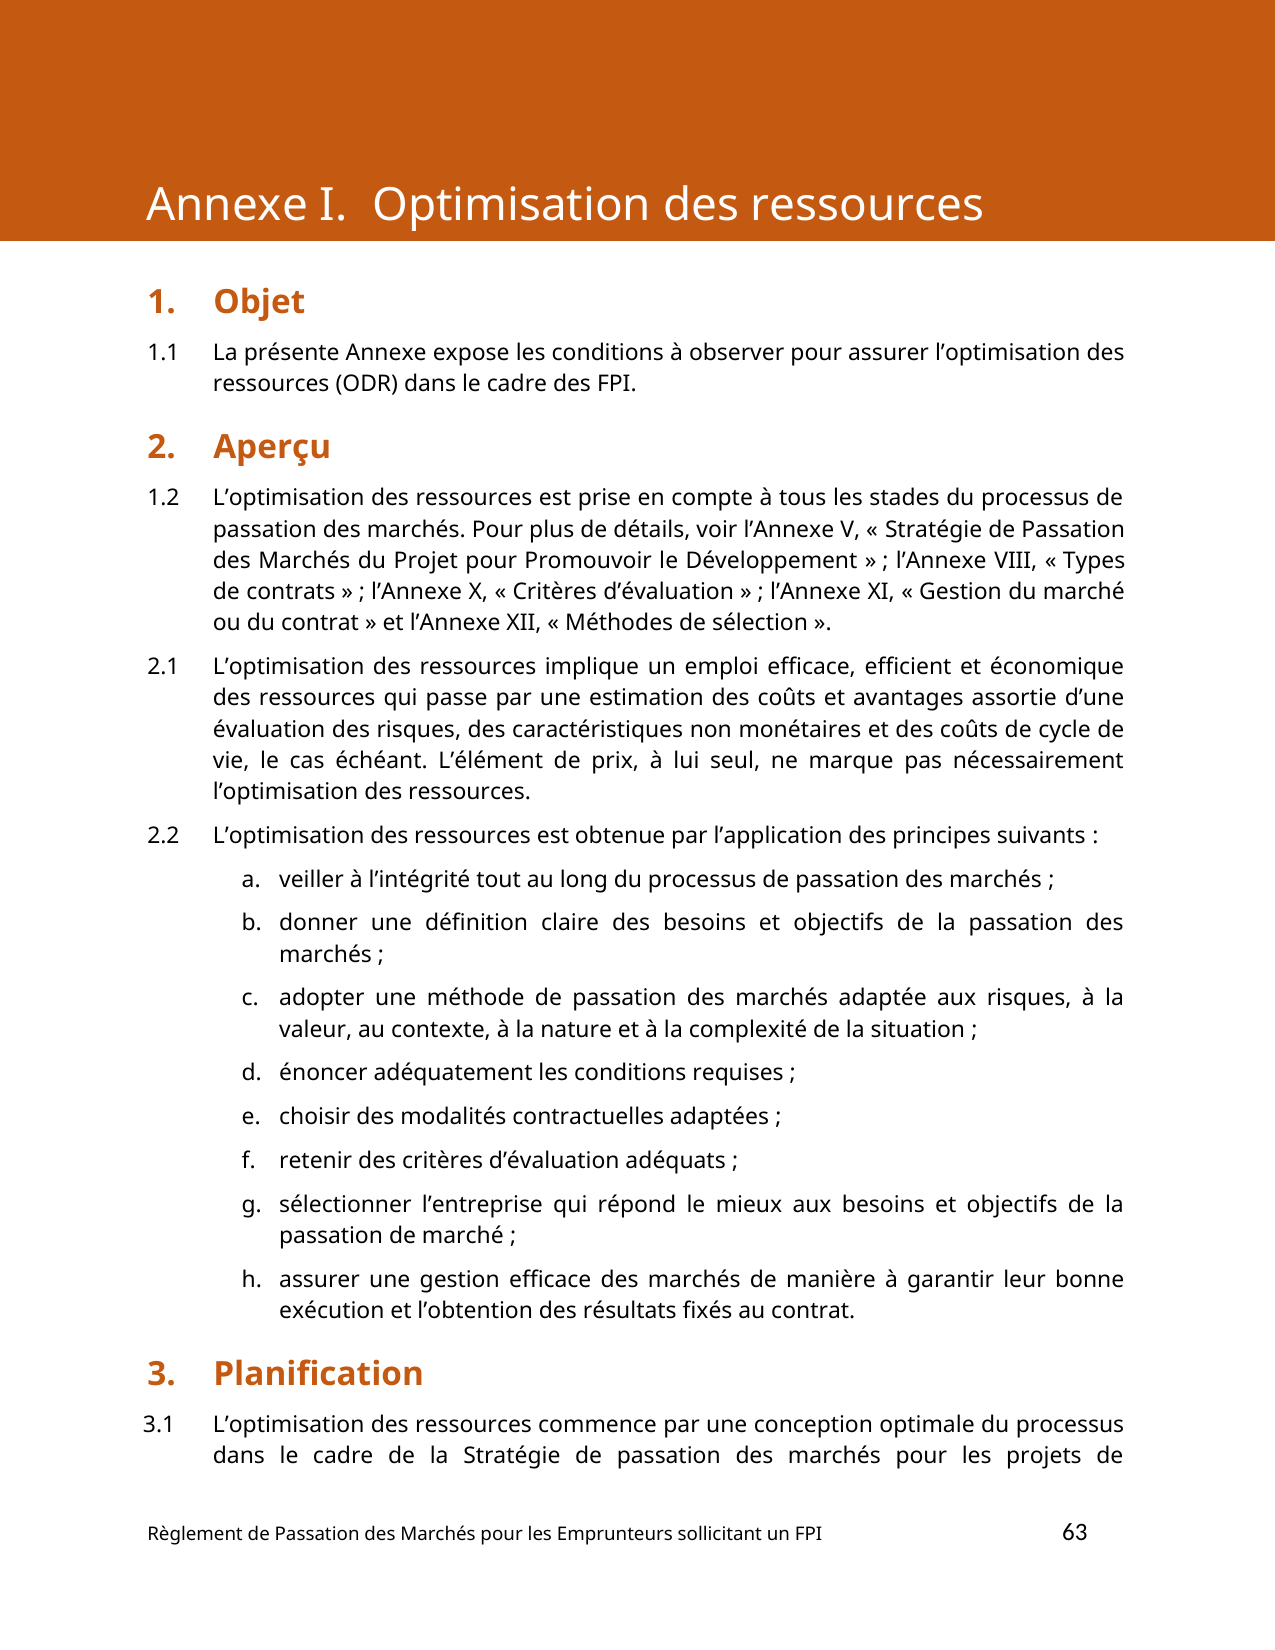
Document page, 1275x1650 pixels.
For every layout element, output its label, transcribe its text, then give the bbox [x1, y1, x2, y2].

list adopter une méthode de passation des marchés adaptée aux risques, à la valeur, au contexte, à la nature et à la complexité de la situation ; [241, 981, 1125, 1044]
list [175, 1408, 1125, 1470]
list L’optimisation des ressources est prise en compte à tous les stades du processus de passation des marchés. Pour plus de détails, voir l’Annexe V, « Stratégie de Passation des Marchés du Projet pour Promouvoir le Développement » ; l’Annexe VIII, « Types de contrats » ; l’Annexe X, « Critères d’évaluation » ; l’Annexe XI, « Gestion du marché ou du contrat » et l’Annexe XII, « Méthodes de sélection ». [147, 481, 1125, 637]
list L’optimisation des ressources implique un emploi efficace, efficient et économique des ressources qui passe par une estimation des coûts et avantages assortie d’une évaluation des risques, des caractéristiques non monétaires et des coûts de cycle de vie, le cas échéant. L’élément de prix, à lui seul, ne marque pas nécessairement l’optimisation des ressources. [147, 650, 1125, 806]
list veiller à l’intégrité tout au long du processus de passation des marchés ; [241, 862, 1125, 894]
list Objet [147, 278, 1125, 323]
list donner une définition claire des besoins et objectifs de la passation des marchés ; [241, 906, 1125, 969]
list retenir des critères d’évaluation adéquats ; [241, 1144, 1125, 1175]
list énoncer adéquatement les conditions requises ; [241, 1056, 1125, 1087]
list choisir des modalités contractuelles adaptées ; [241, 1100, 1125, 1131]
list La présente Annexe expose les conditions à observer pour assurer l’optimisation des ressources (ODR) dans le cadre des FPI. [147, 336, 1125, 398]
list assurer une gestion efficace des marchés de manière à garantir leur bonne exécution et l’obtention des résultats fixés au contrat. [241, 1262, 1125, 1325]
list L’optimisation des ressources est obtenue par l’application des principes suivants : [147, 819, 1125, 850]
list Aperçu [147, 423, 1125, 469]
list Planification [147, 1350, 1125, 1395]
list sélectionner l’entreprise qui répond le mieux aux besoins et objectifs de la passation de marché ; [241, 1187, 1125, 1250]
